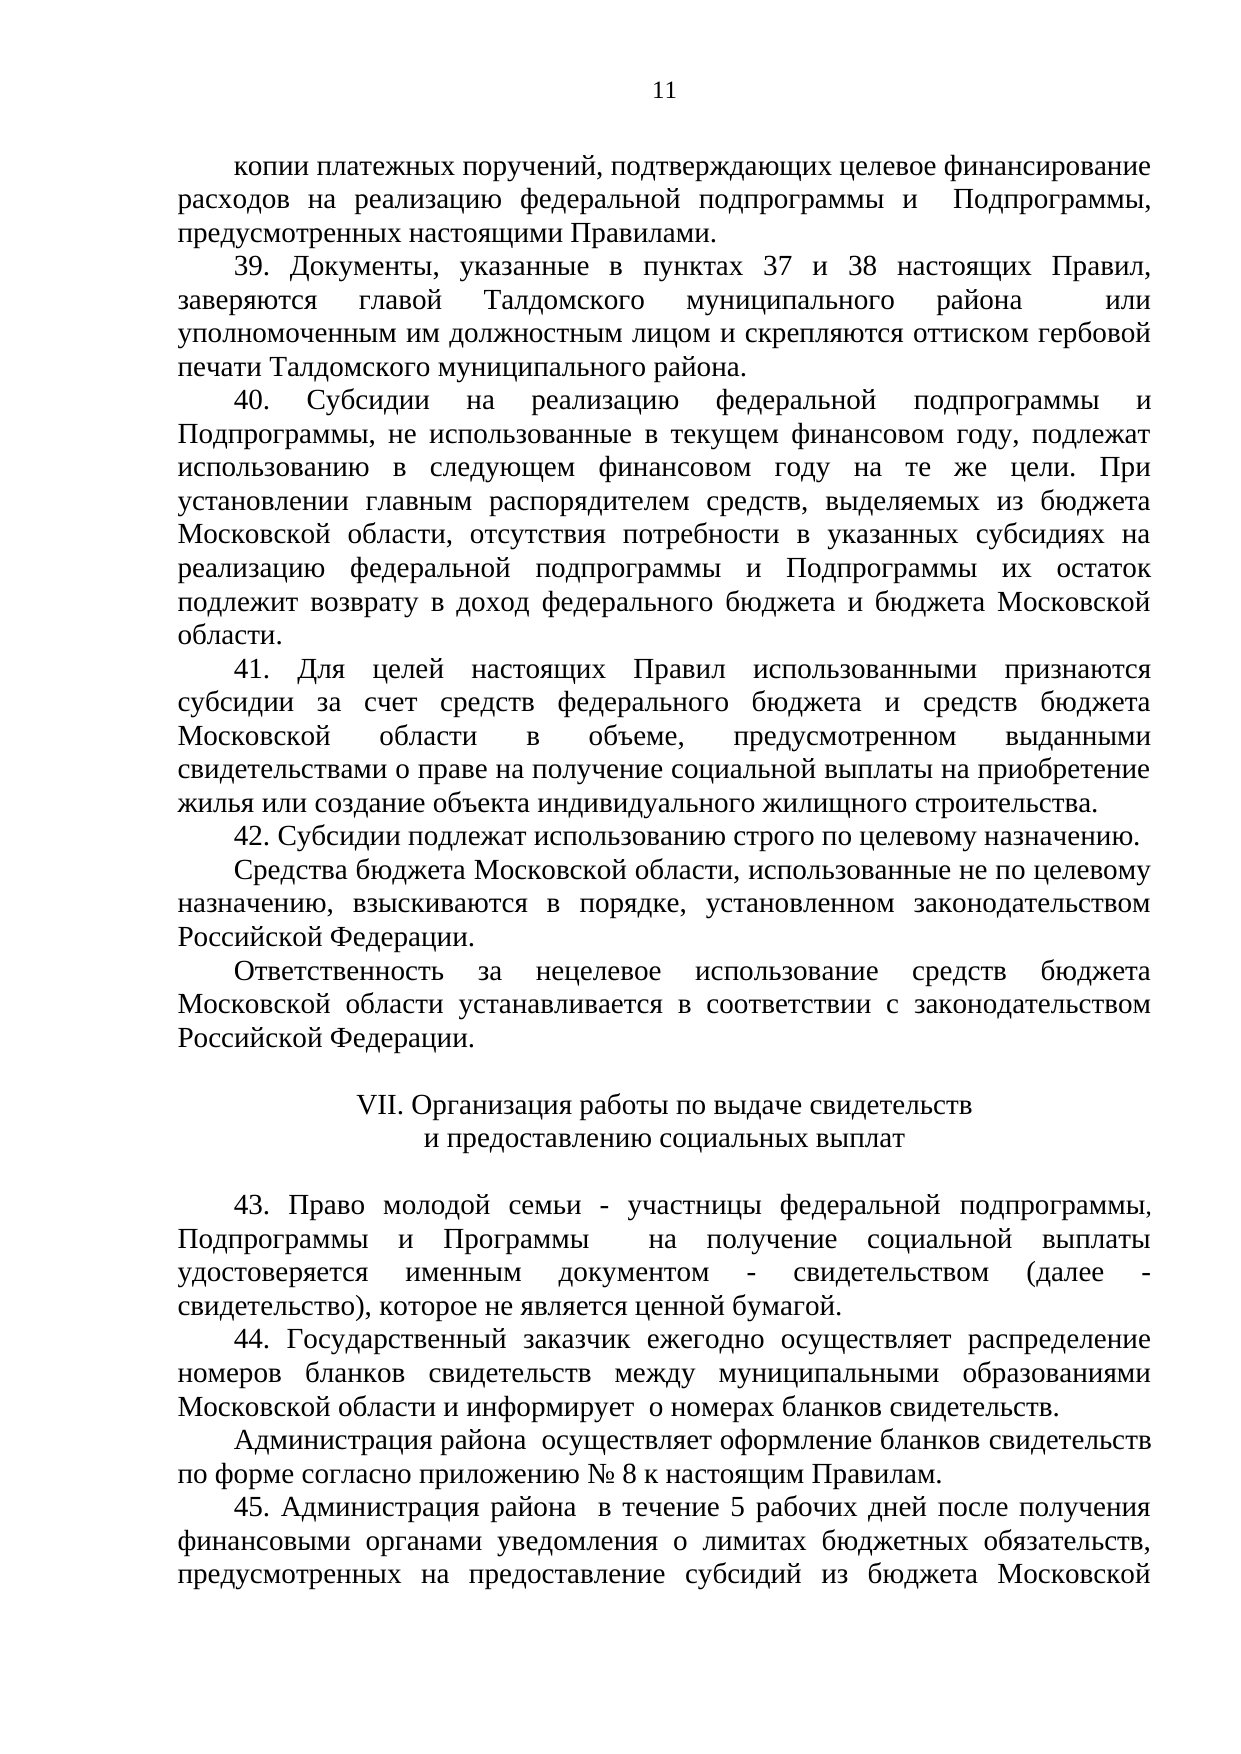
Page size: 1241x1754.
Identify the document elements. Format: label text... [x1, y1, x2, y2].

text и предоставлению социальных выплат [177, 1120, 1152, 1154]
text Администрация района осуществляет оформление бланков свидетельств по форме согласно приложению № 8 к настоящим Правилам. [177, 1422, 1152, 1489]
text 39. Документы, указанные в пунктах 37 и 38 настоящих Правил, заверяются главой Талдомского муниципального района или уполномоченным им должностным лицом и скрепляются оттиском гербовой печати Талдомского муниципального района. [177, 248, 1152, 382]
text 42. Субсидии подлежат использованию строго по целевому назначению. [177, 818, 1152, 852]
text 41. Для целей настоящих Правил использованными признаются субсидии за счет средств федерального бюджета и средств бюджета Московской области в объеме, предусмотренном выданными свидетельствами о праве на получение социальной выплаты на приобретение жилья или создание объекта индивидуального жилищного строительства. [177, 651, 1152, 818]
text 43. Право молодой семьи - участницы федеральной подпрограммы, Подпрограммы и Программы на получение социальной выплаты удостоверяется именным документом - свидетельством (далее - свидетельство), которое не является ценной бумагой. [177, 1187, 1152, 1322]
text Ответственность за нецелевое использование средств бюджета Московской области устанавливается в соответствии с законодательством Российской Федерации. [177, 953, 1152, 1053]
text Средства бюджета Московской области, использованные не по целевому назначению, взыскиваются в порядке, установленном законодательством Российской Федерации. [177, 852, 1152, 953]
text 40. Субсидии на реализацию федеральной подпрограммы и Подпрограммы, не использованные в текущем финансовом году, подлежат использованию в следующем финансовом году на те же цели. При установлении главным распорядителем средств, выделяемых из бюджета Московской области, отсутствия потребности в указанных субсидиях на реализацию федеральной подпрограммы и Подпрограммы их остаток подлежит возврату в доход федерального бюджета и бюджета Московской области. [177, 382, 1152, 651]
text 44. Государственный заказчик ежегодно осуществляет распределение номеров бланков свидетельств между муниципальными образованиями Московской области и информирует о номерах бланков свидетельств. [177, 1322, 1152, 1422]
text копии платежных поручений, подтверждающих целевое финансирование расходов на реализацию федеральной подпрограммы и Подпрограммы, предусмотренных настоящими Правилами. [177, 148, 1152, 248]
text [177, 1489, 1152, 1590]
text VII. Организация работы по выдаче свидетельств [177, 1087, 1152, 1120]
